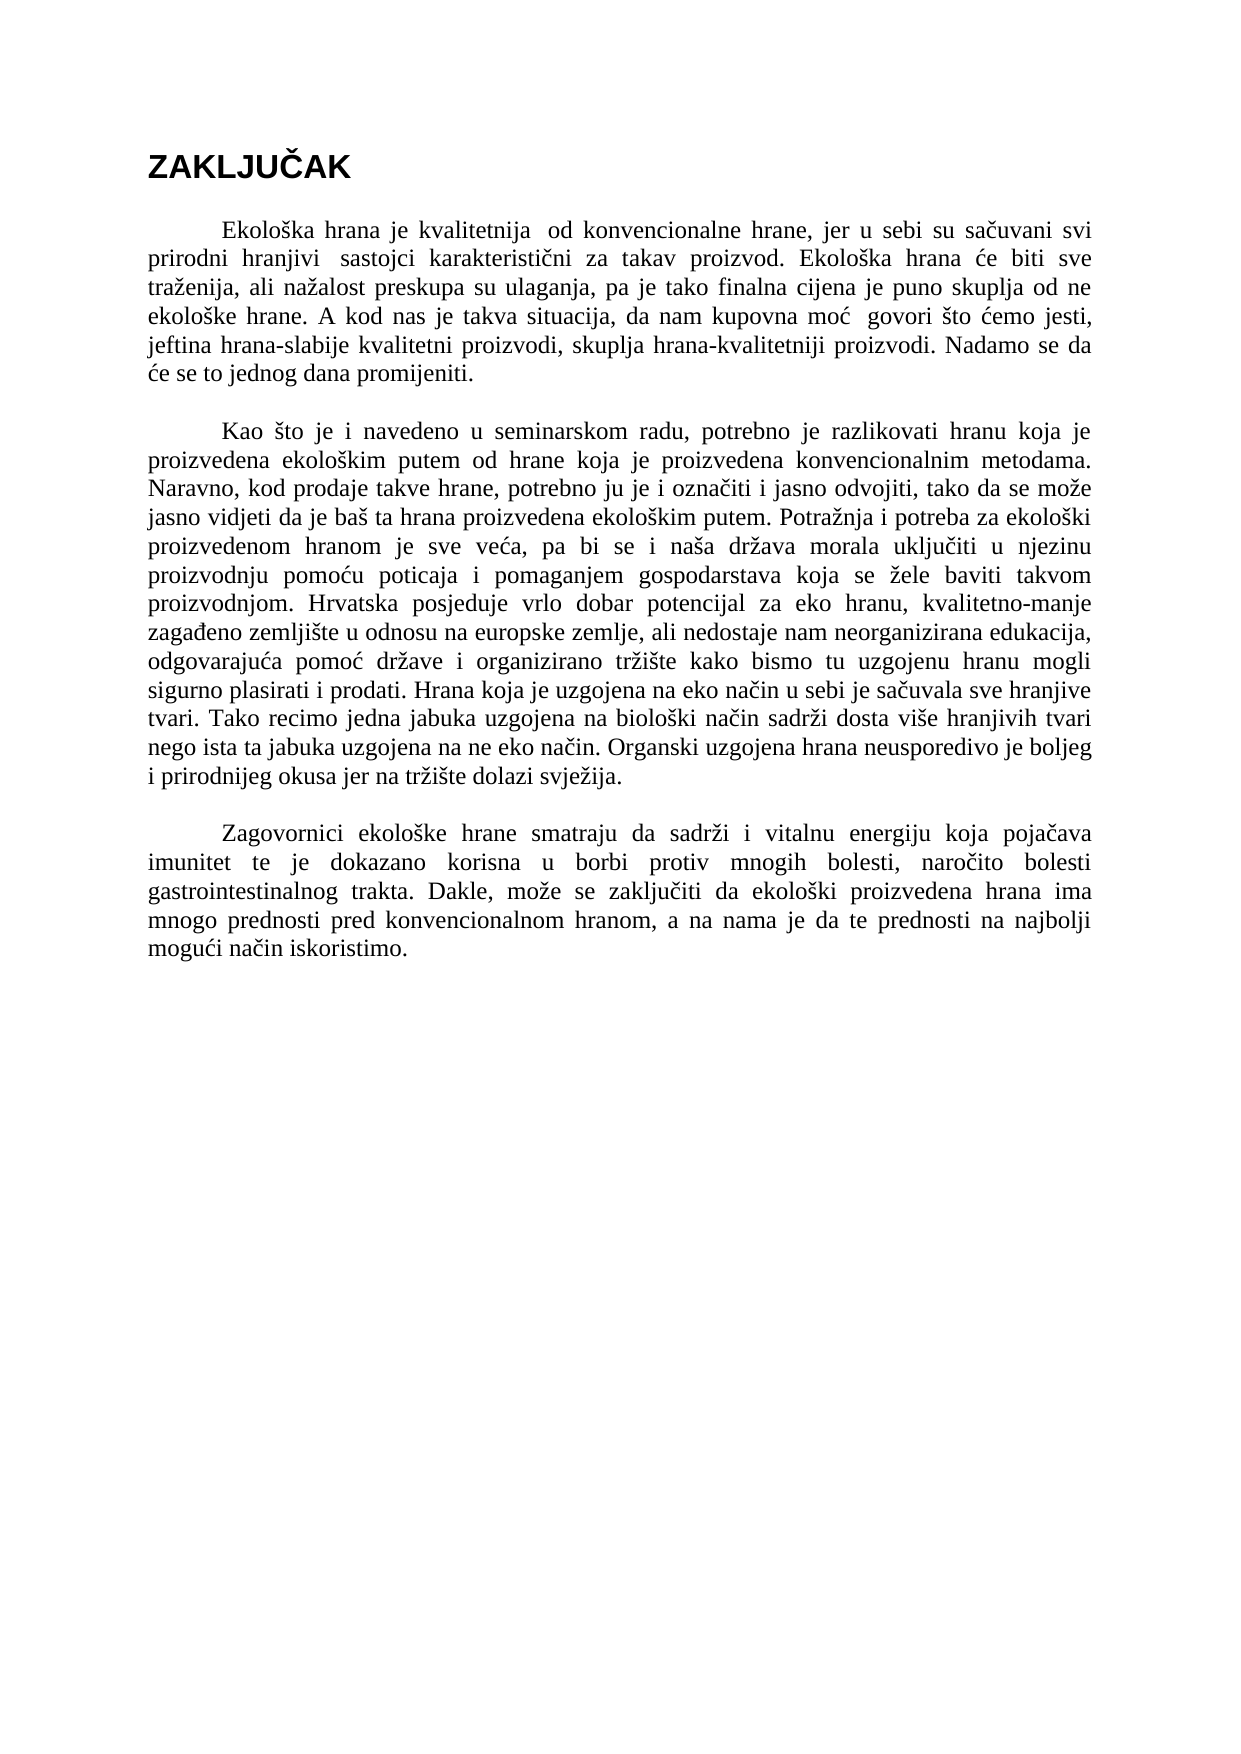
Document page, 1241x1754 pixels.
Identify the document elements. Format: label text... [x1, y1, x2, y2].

text Zagovornici ekološke hrane smatraju da sadrži i vitalnu energiju koja pojačava imunitet te je dokazano korisna u borbi protiv mnogih bolesti, naročito bolesti gastrointestinalnog trakta. Dakle, može se zaključiti da ekološki proizvedena hrana ima mnogo prednosti pred konvencionalnom hranom, a na nama je da te prednosti na najbolji mogući način iskoristimo. [148, 818, 1093, 962]
text Kao što je i navedeno u seminarskom radu, potrebno je razlikovati hranu koja je proizvedena ekološkim putem od hrane koja je proizvedena konvencionalnim metodama. Naravno, kod prodaje takve hrane, potrebno ju je i označiti i jasno odvojiti, tako da se može jasno vidjeti da je baš ta hrana proizvedena ekološkim putem. Potražnja i potreba za ekološki proizvedenom hranom je sve veća, pa bi se i naša država morala uključiti u njezinu proizvodnju pomoću poticaja i pomaganjem gospodarstava koja se žele baviti takvom proizvodnjom. Hrvatska posjeduje vrlo dobar potencijal za eko hranu, kvalitetno-manje zagađeno zemljište u odnosu na europske zemlje, ali nedostaje nam neorganizirana edukacija, odgovarajuća pomoć države i organizirano tržište kako bismo tu uzgojenu hranu mogli sigurno plasirati i prodati. Hrana koja je uzgojena na eko način u sebi je sačuvala sve hranjive tvari. Tako recimo jedna jabuka uzgojena na biološki način sadrži dosta više hranjivih tvari nego ista ta jabuka uzgojena na ne eko način. Organski uzgojena hrana neusporedivo je boljeg i prirodnijeg okusa jer na tržište dolazi svježija. [148, 416, 1093, 790]
subtitle ZAKLJUČAK [148, 148, 1093, 186]
text Ekološka hrana je kvalitetnija od konvencionalne hrane, jer u sebi su sačuvani svi prirodni hranjivi sastojci karakteristični za takav proizvod. Ekološka hrana će biti sve traženija, ali nažalost preskupa su ulaganja, pa je tako finalna cijena je puno skuplja od ne ekološke hrane. A kod nas je takva situacija, da nam kupovna moć govori što ćemo jesti, jeftina hrana-slabije kvalitetni proizvodi, skuplja hrana-kvalitetniji proizvodi. Nadamo se da će se to jednog dana promijeniti. [148, 215, 1093, 387]
